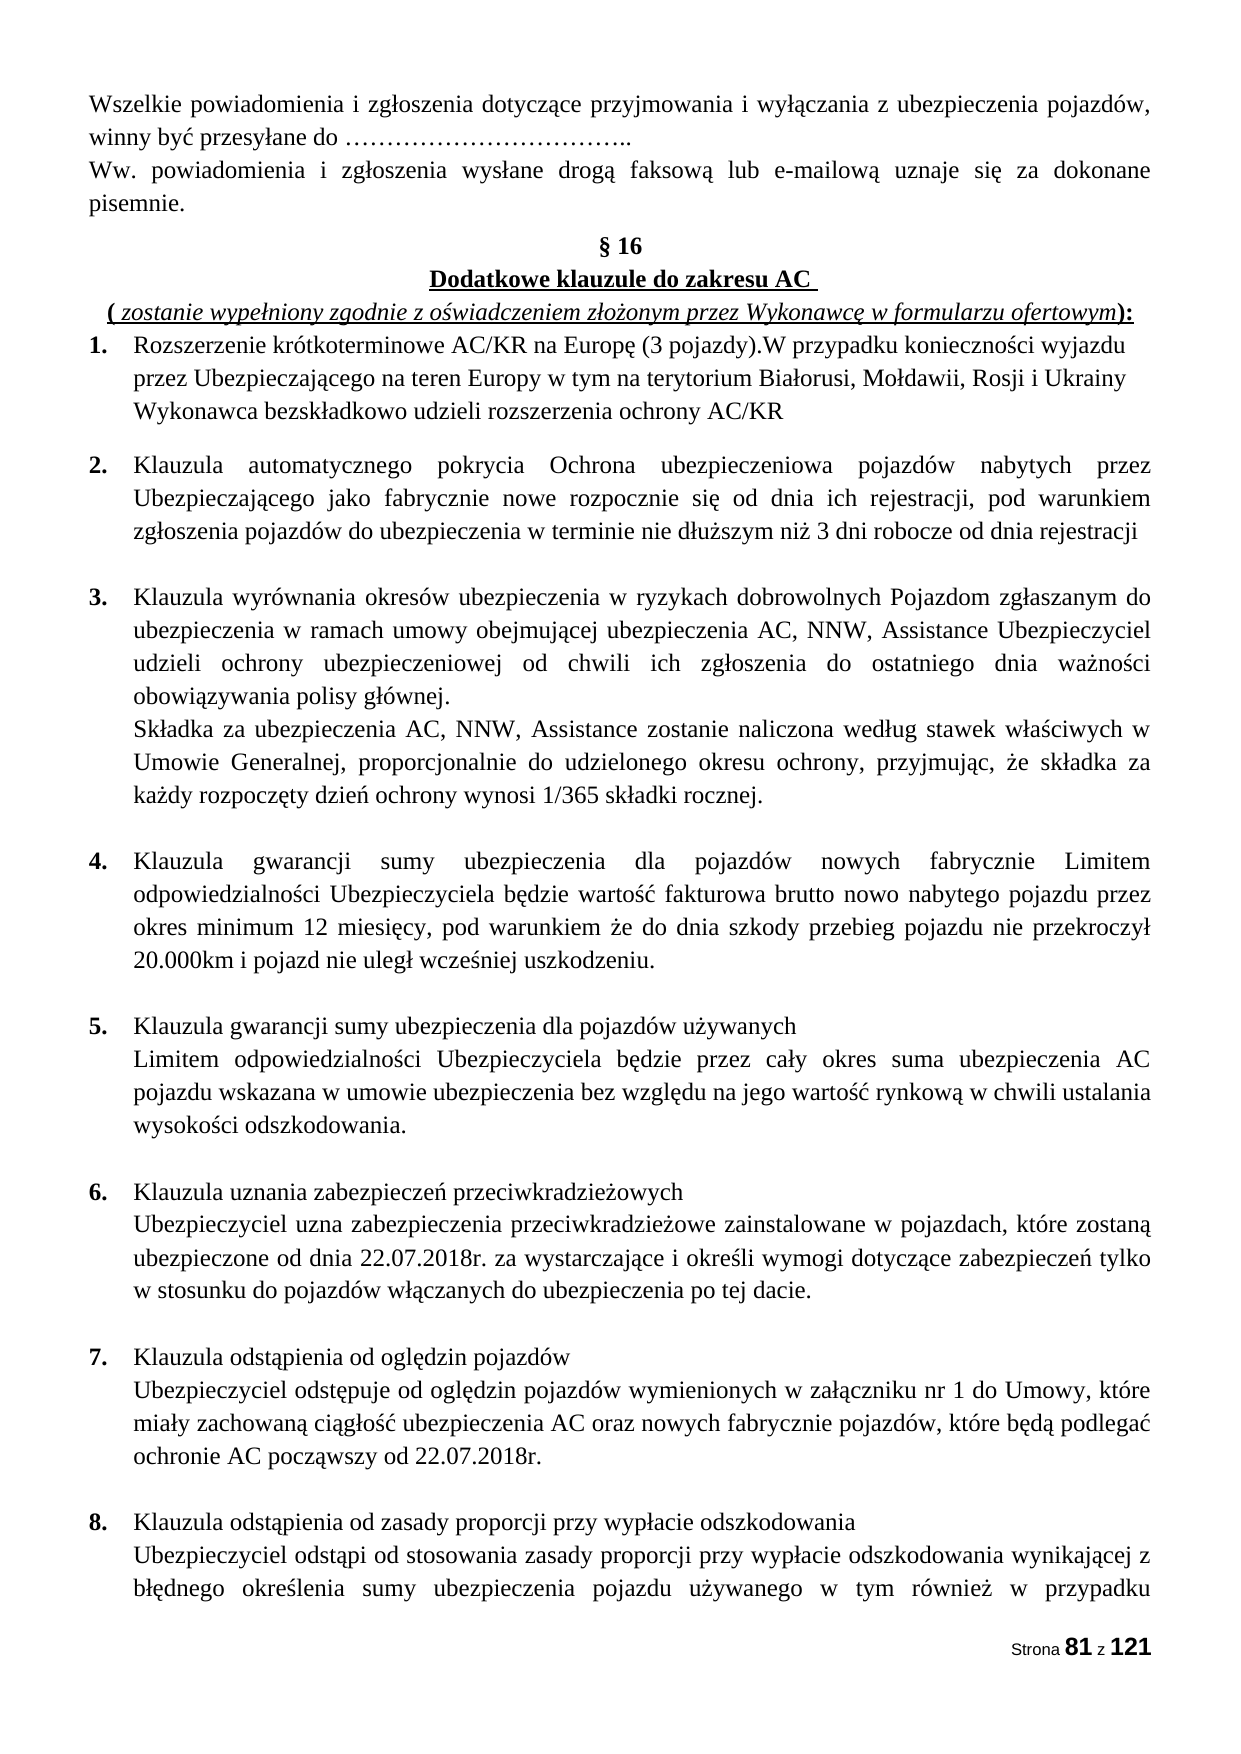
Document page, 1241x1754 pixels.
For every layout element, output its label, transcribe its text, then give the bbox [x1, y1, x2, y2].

text Ubezpieczyciel odstępuje od oględzin pojazdów wymienionych w załączniku nr 1 do Umowy, które miały zachowaną ciągłość ubezpieczenia AC oraz nowych fabrycznie pojazdów, które będą podlegać ochronie AC począwszy od 22.07.2018r. [133, 1375, 1152, 1469]
list Klauzula odstąpienia od oględzin pojazdów [89, 1342, 1152, 1370]
text Limitem odpowiedzialności Ubezpieczyciela będzie przez cały okres suma ubezpieczenia AC pojazdu wskazana w umowie ubezpieczenia bez względu na jego wartość rynkową w chwili ustalania wysokości odszkodowania. [133, 1044, 1152, 1139]
list Klauzula wyrównania okresów ubezpieczenia w ryzykach dobrowolnych Pojazdom zgłaszanym do ubezpieczenia w ramach umowy obejmującej ubezpieczenia AC, NNW, Assistance Ubezpieczyciel udzieli ochrony ubezpieczeniowej od chwili ich zgłoszenia do ostatniego dnia ważności obowiązywania polisy głównej. [89, 582, 1152, 710]
list Klauzula automatycznego pokrycia Ochrona ubezpieczeniowa pojazdów nabytych przez Ubezpieczającego jako fabrycznie nowe rozpocznie się od dnia ich rejestracji, pod warunkiem zgłoszenia pojazdów do ubezpieczenia w terminie nie dłuższym niż 3 dni robocze od dnia rejestracji [89, 450, 1152, 545]
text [133, 1540, 1152, 1602]
list Klauzula odstąpienia od zasady proporcji przy wypłacie odszkodowania [89, 1507, 1152, 1536]
text Składka za ubezpieczenia AC, NNW, Assistance zostanie naliczona według stawek właściwych w Umowie Generalnej, proporcjonalnie do udzielonego okresu ochrony, przyjmując, że składka za każdy rozpoczęty dzień ochrony wynosi 1/365 składki rocznej. [133, 714, 1152, 809]
text Dodatkowe klauzule do zakresu AC [89, 264, 1152, 293]
text § 16 [89, 231, 1152, 260]
list Klauzula gwarancji sumy ubezpieczenia dla pojazdów nowych fabrycznie Limitem odpowiedzialności Ubezpieczyciela będzie wartość fakturowa brutto nowo nabytego pojazdu przez okres minimum 12 miesięcy, pod warunkiem że do dnia szkody przebieg pojazdu nie przekroczył 20.000km i pojazd nie uległ wcześniej uszkodzeniu. [89, 846, 1152, 974]
list Rozszerzenie krótkoterminowe AC/KR na Europę (3 pojazdy).W przypadku konieczności wyjazdu przez Ubezpieczającego na teren Europy w tym na terytorium Białorusi, Mołdawii, Rosji i Ukrainy Wykonawca bezskładkowo udzieli rozszerzenia ochrony AC/KR [89, 330, 1152, 425]
text Ubezpieczyciel uzna zabezpieczenia przeciwkradzieżowe zainstalowane w pojazdach, które zostaną ubezpieczone od dnia 22.07.2018r. za wystarczające i określi wymogi dotyczące zabezpieczeń tylko w stosunku do pojazdów włączanych do ubezpieczenia po tej dacie. [133, 1209, 1152, 1304]
text ( zostanie wypełniony zgodnie z oświadczeniem złożonym przez Wykonawcę w formularzu ofertowym): [89, 297, 1152, 326]
text Wszelkie powiadomienia i zgłoszenia dotyczące przyjmowania i wyłączania z ubezpieczenia pojazdów, winny być przesyłane do …………………………….. [89, 89, 1152, 150]
list Klauzula gwarancji sumy ubezpieczenia dla pojazdów używanych [89, 1011, 1152, 1040]
text Ww. powiadomienia i zgłoszenia wysłane drogą faksową lub e-mailową uznaje się za dokonane pisemnie. [89, 155, 1152, 216]
list Klauzula uznania zabezpieczeń przeciwkradzieżowych [89, 1177, 1152, 1205]
